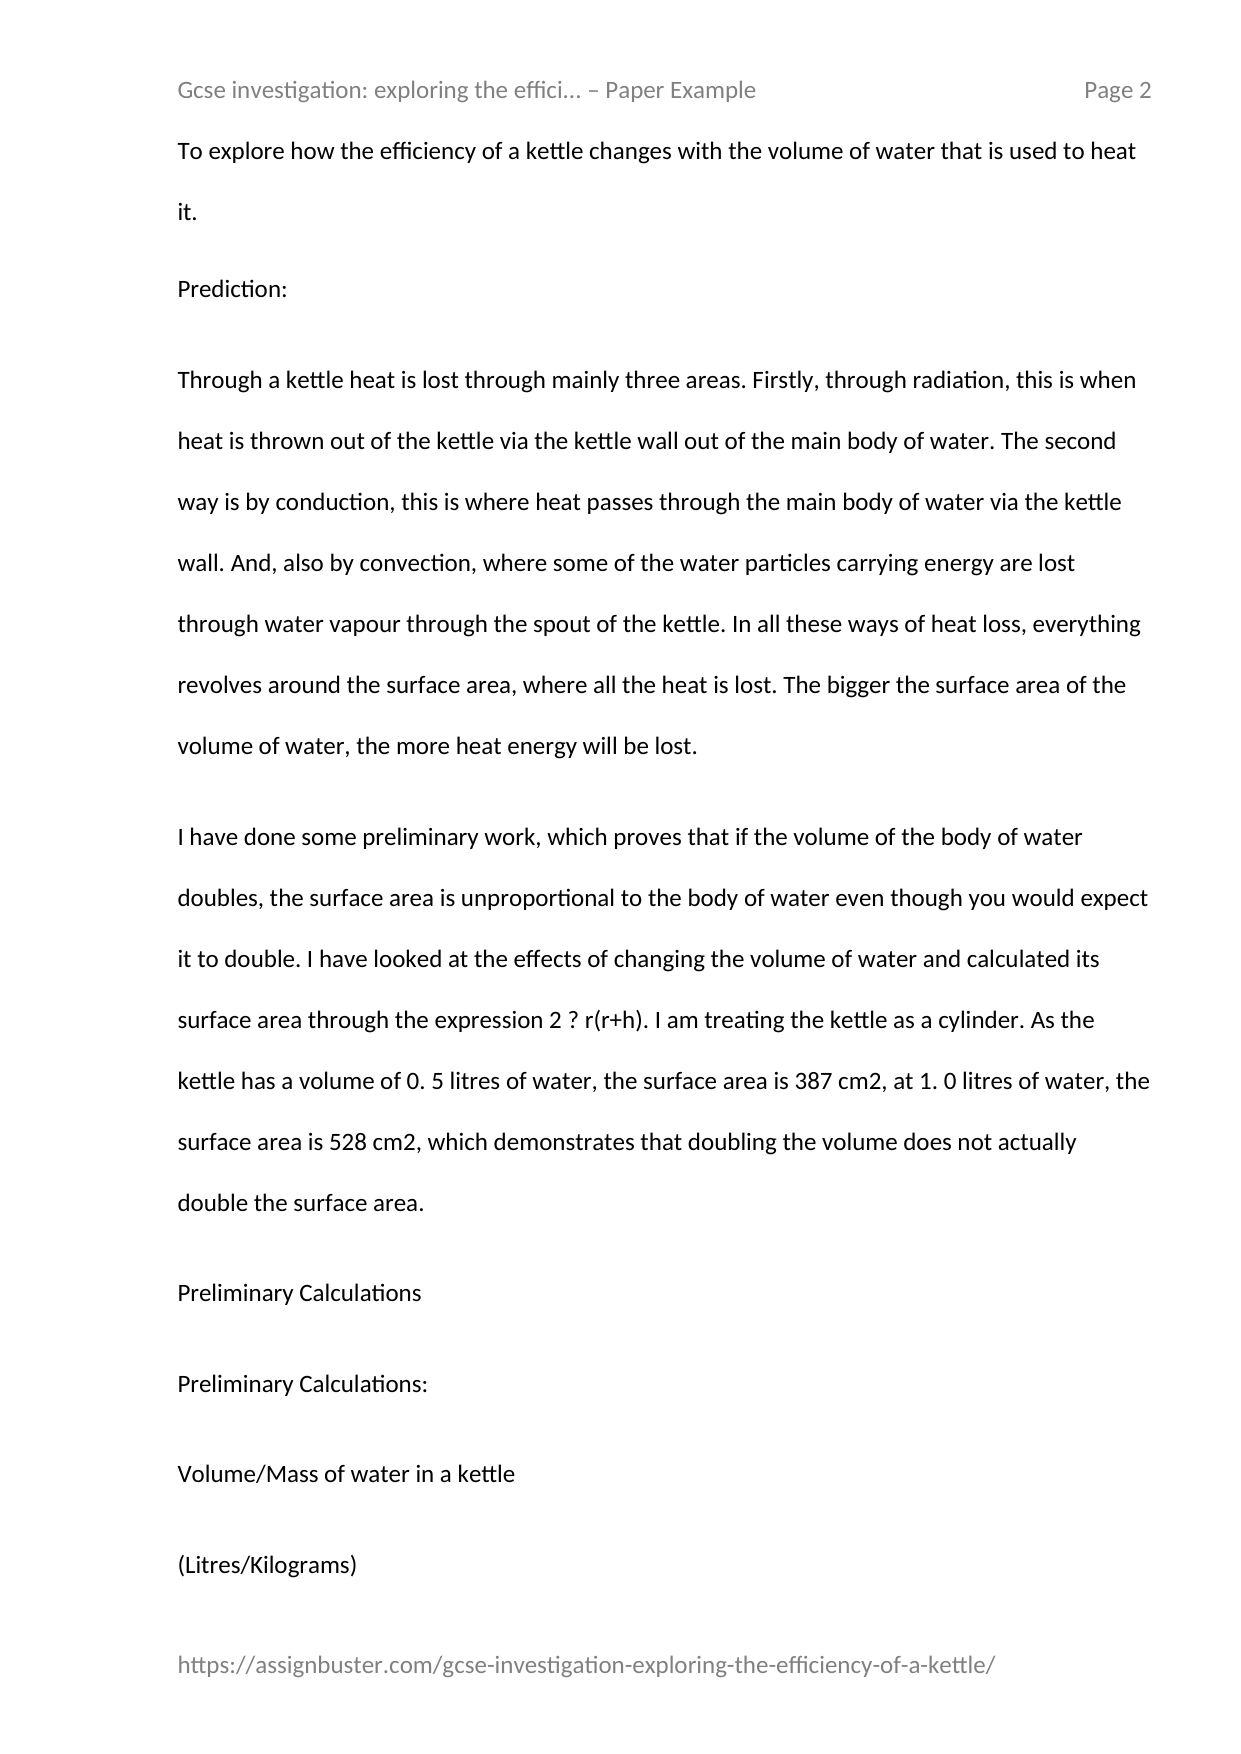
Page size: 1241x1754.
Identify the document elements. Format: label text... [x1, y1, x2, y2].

text (Litres/Kilograms) [177, 1549, 1152, 1580]
text Prediction: [177, 273, 1152, 304]
text Preliminary Calculations [177, 1278, 1152, 1308]
text I have done some preliminary work, which proves that if the volume of the body of water doubles, the surface area is unproportional to the body of water even though you would expect it to double. I have looked at the effects of changing the volume of water and calculated its surface area through the expression 2 ? r(r+h). I am treating the kettle as a cylinder. As the kettle has a volume of 0. 5 litres of water, the surface area is 387 cm2, at 1. 0 litres of water, the surface area is 528 cm2, which demonstrates that doubling the volume does not actually double the surface area. [177, 821, 1152, 1218]
text Volume/Mass of water in a kettle [177, 1459, 1152, 1489]
text Through a kettle heat is lost through mainly three areas. Firstly, through radiation, this is when heat is thrown out of the kettle via the kettle wall out of the main body of water. The second way is by conduction, this is where heat passes through the main body of water via the kettle wall. And, also by convection, where some of the water particles carrying energy are lost through water vapour through the spout of the kettle. In all these ways of heat loss, everything revolves around the surface area, where all the heat is lost. The bigger the surface area of the volume of water, the more heat energy will be lost. [177, 364, 1152, 761]
text To explore how the efficiency of a kettle changes with the volume of water that is used to heat it. [177, 135, 1152, 226]
text Preliminary Calculations: [177, 1368, 1152, 1399]
